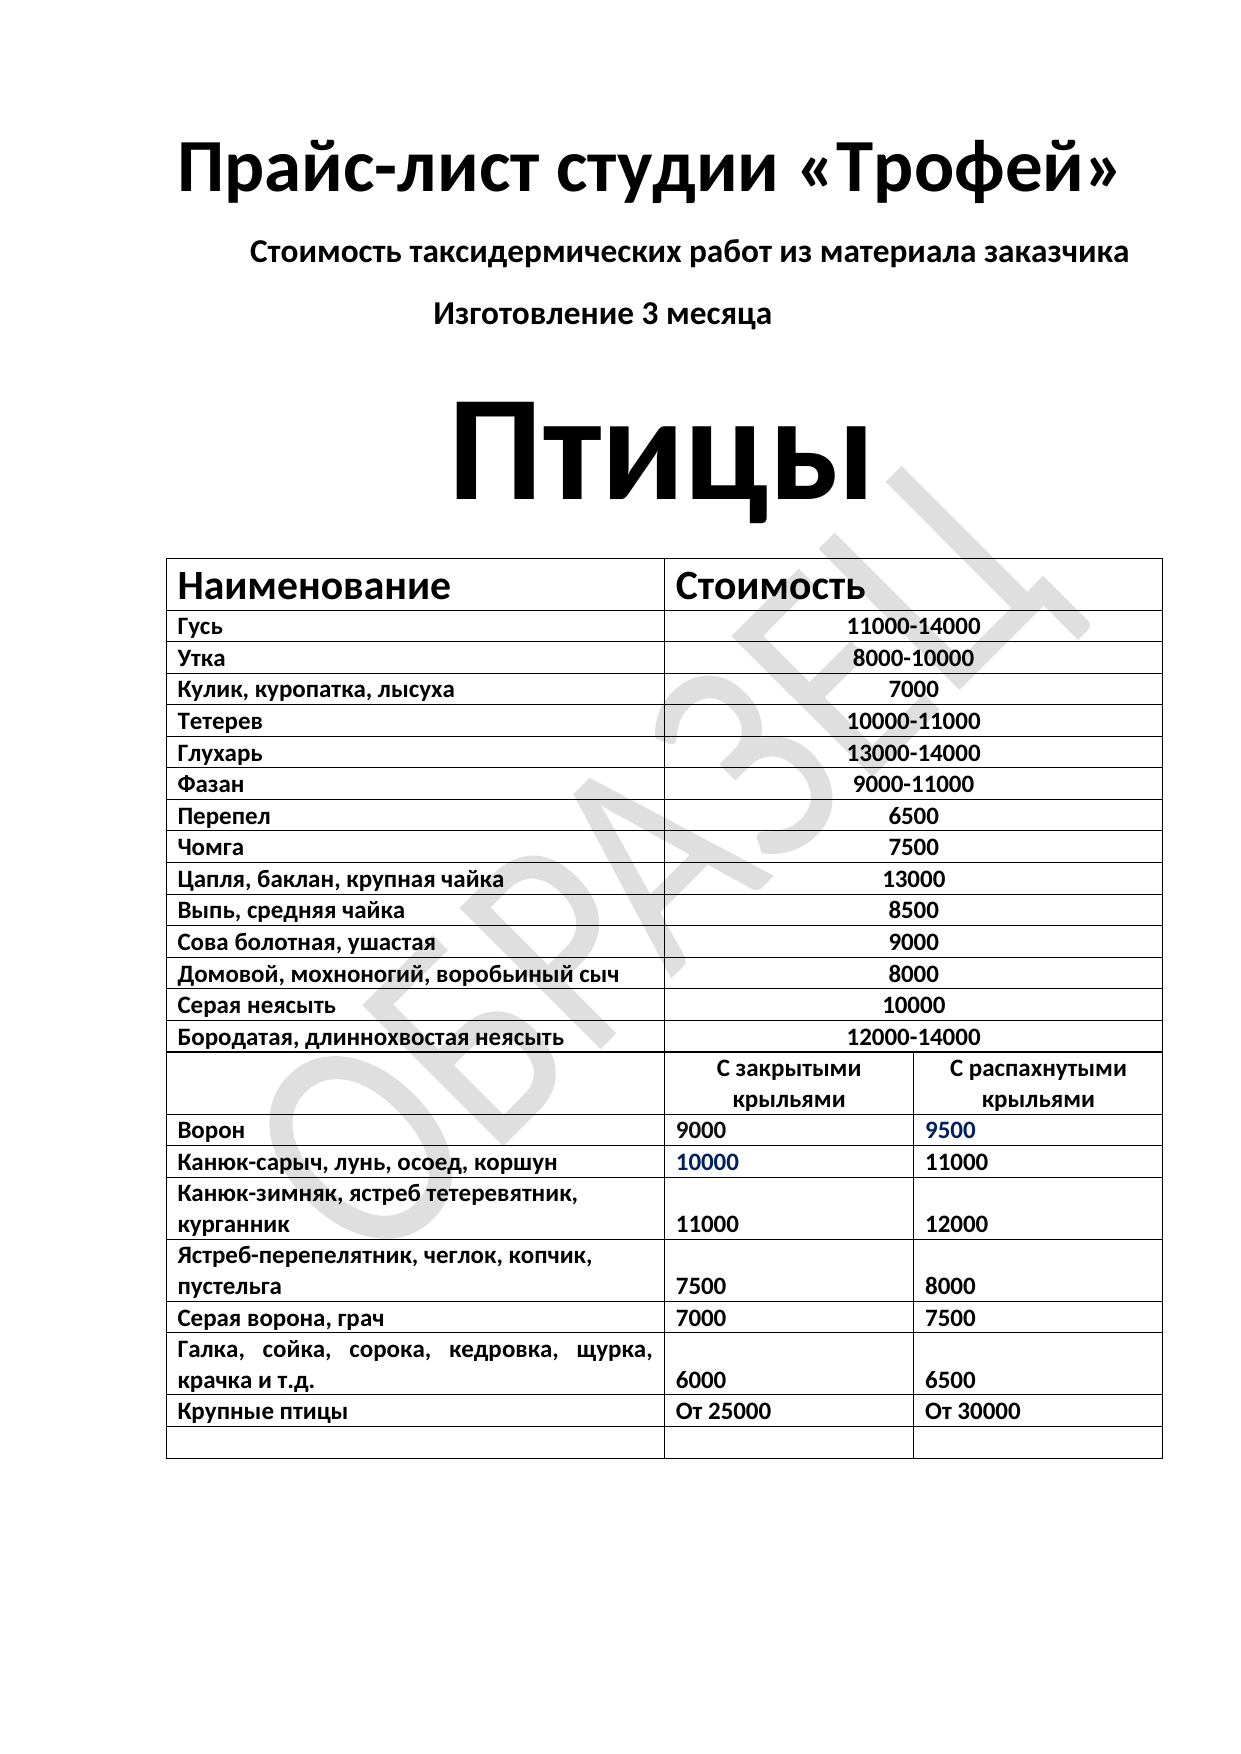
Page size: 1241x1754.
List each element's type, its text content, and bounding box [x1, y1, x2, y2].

table_cell Чомга [167, 831, 664, 862]
table_cell Утка [167, 642, 664, 673]
table_cell 7500 [665, 1240, 913, 1301]
text Птицы [177, 354, 1152, 537]
table_cell 6000 [665, 1333, 913, 1394]
table_cell [167, 1053, 664, 1113]
text Прайс-лист студии «Трофей» [177, 118, 1152, 210]
text Стоимость таксидермических работ из материала заказчика [177, 231, 1152, 271]
table_cell [914, 1427, 1162, 1457]
table_cell Ворон [167, 1115, 664, 1145]
table_cell Серая ворона, грач [167, 1302, 664, 1332]
table_cell 12000-14000 [665, 1021, 1162, 1051]
table_cell 8000-10000 [665, 642, 1162, 673]
table_cell Галка, сойка, сорока, кедровка, щурка, крачка и т.д. [167, 1333, 664, 1394]
table_cell 7000 [665, 1302, 913, 1332]
table_cell Глухарь [167, 737, 664, 767]
table_cell Гусь [167, 611, 664, 641]
table_cell Бородатая, длиннохвостая неясыть [167, 1021, 664, 1051]
table_cell [167, 1427, 664, 1457]
table_cell С распахнутыми крыльями [914, 1053, 1162, 1113]
table_cell Ястреб-перепелятник, чеглок, копчик, пустельга [167, 1240, 664, 1301]
table_cell 6500 [665, 800, 1162, 830]
table_cell Серая неясыть [167, 989, 664, 1020]
table_cell 6500 [914, 1333, 1162, 1394]
table_cell 10000 [665, 1146, 913, 1177]
table_cell 9000 [665, 1115, 913, 1145]
table_header Наименование [167, 559, 664, 609]
table_cell 7500 [665, 831, 1162, 862]
table_cell От 25000 [665, 1395, 913, 1426]
table_cell 13000 [665, 863, 1162, 893]
table_cell 8000 [665, 958, 1162, 988]
table_cell Фазан [167, 768, 664, 799]
table_cell 11000-14000 [665, 611, 1162, 641]
table_cell 7000 [665, 674, 1162, 704]
table_cell Сова болотная, ушастая [167, 926, 664, 957]
table_cell [665, 1427, 913, 1457]
text Изготовление 3 месяца [177, 292, 1152, 333]
table_cell С закрытыми крыльями [665, 1053, 913, 1113]
table_cell 11000 [914, 1146, 1162, 1177]
table_cell Крупные птицы [167, 1395, 664, 1426]
table_cell 10000 [665, 989, 1162, 1020]
table_cell 9000 [665, 926, 1162, 957]
table_cell 12000 [914, 1178, 1162, 1239]
table_cell От 30000 [914, 1395, 1162, 1426]
table_cell 13000-14000 [665, 737, 1162, 767]
table_cell 7500 [914, 1302, 1162, 1332]
table_header Стоимость [665, 559, 1162, 609]
table_cell Канюк-сарыч, лунь, осоед, коршун [167, 1146, 664, 1177]
table_cell 8000 [914, 1240, 1162, 1301]
table_cell Цапля, баклан, крупная чайка [167, 863, 664, 893]
table_cell Выпь, средняя чайка [167, 895, 664, 925]
table_cell 11000 [665, 1178, 913, 1239]
table_cell 9500 [914, 1115, 1162, 1145]
table_cell Тетерев [167, 705, 664, 736]
table_cell 8500 [665, 895, 1162, 925]
table_cell Кулик, куропатка, лысуха [167, 674, 664, 704]
table_cell 10000-11000 [665, 705, 1162, 736]
table_cell Перепел [167, 800, 664, 830]
table_cell 9000-11000 [665, 768, 1162, 799]
table_cell Канюк-зимняк, ястреб тетеревятник, курганник [167, 1178, 664, 1239]
table_cell Домовой, мохноногий, воробьиный сыч [167, 958, 664, 988]
